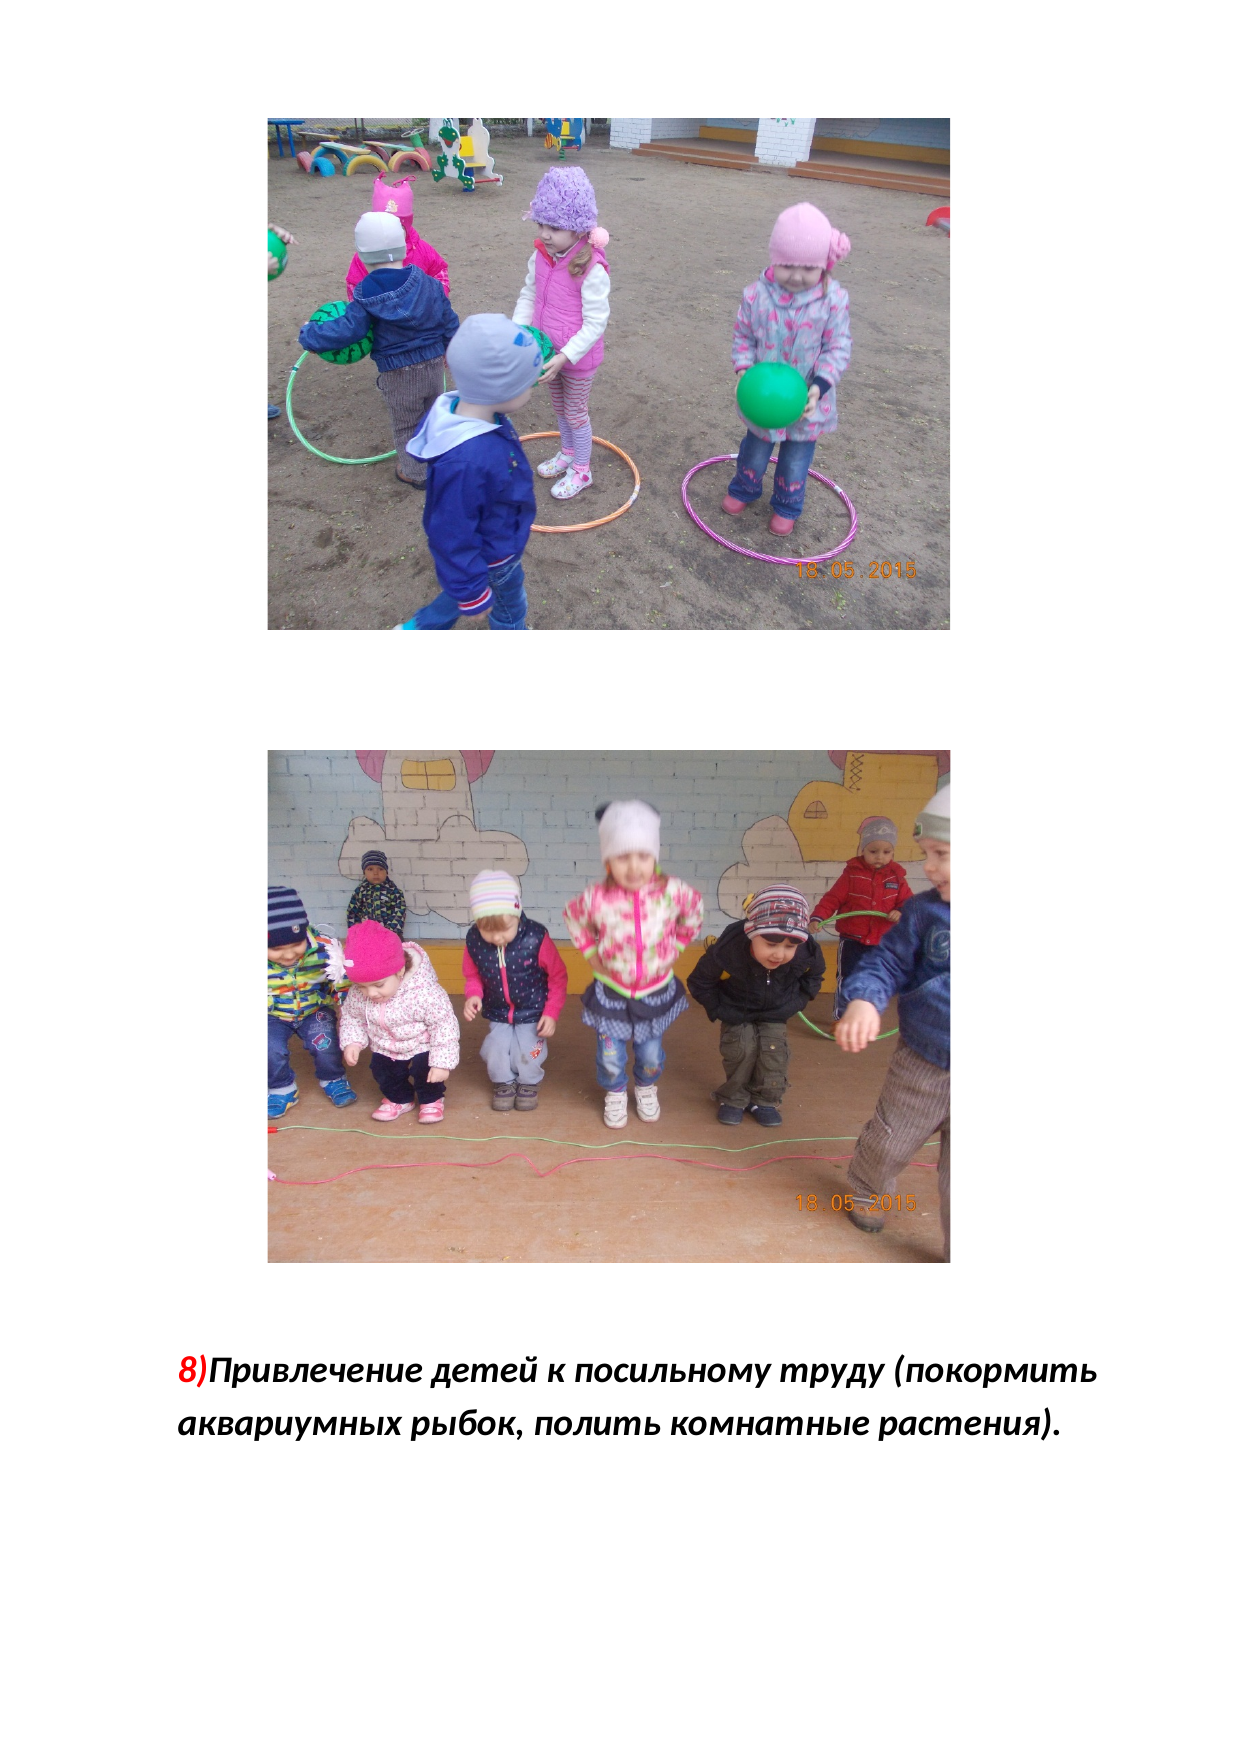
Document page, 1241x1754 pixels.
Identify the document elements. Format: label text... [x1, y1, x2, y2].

text 8)Привлечение детей к посильному труду (покормить аквариумных рыбок, полить комнатные растения). [177, 1346, 1152, 1444]
picture [267, 750, 951, 1263]
picture [267, 118, 951, 630]
